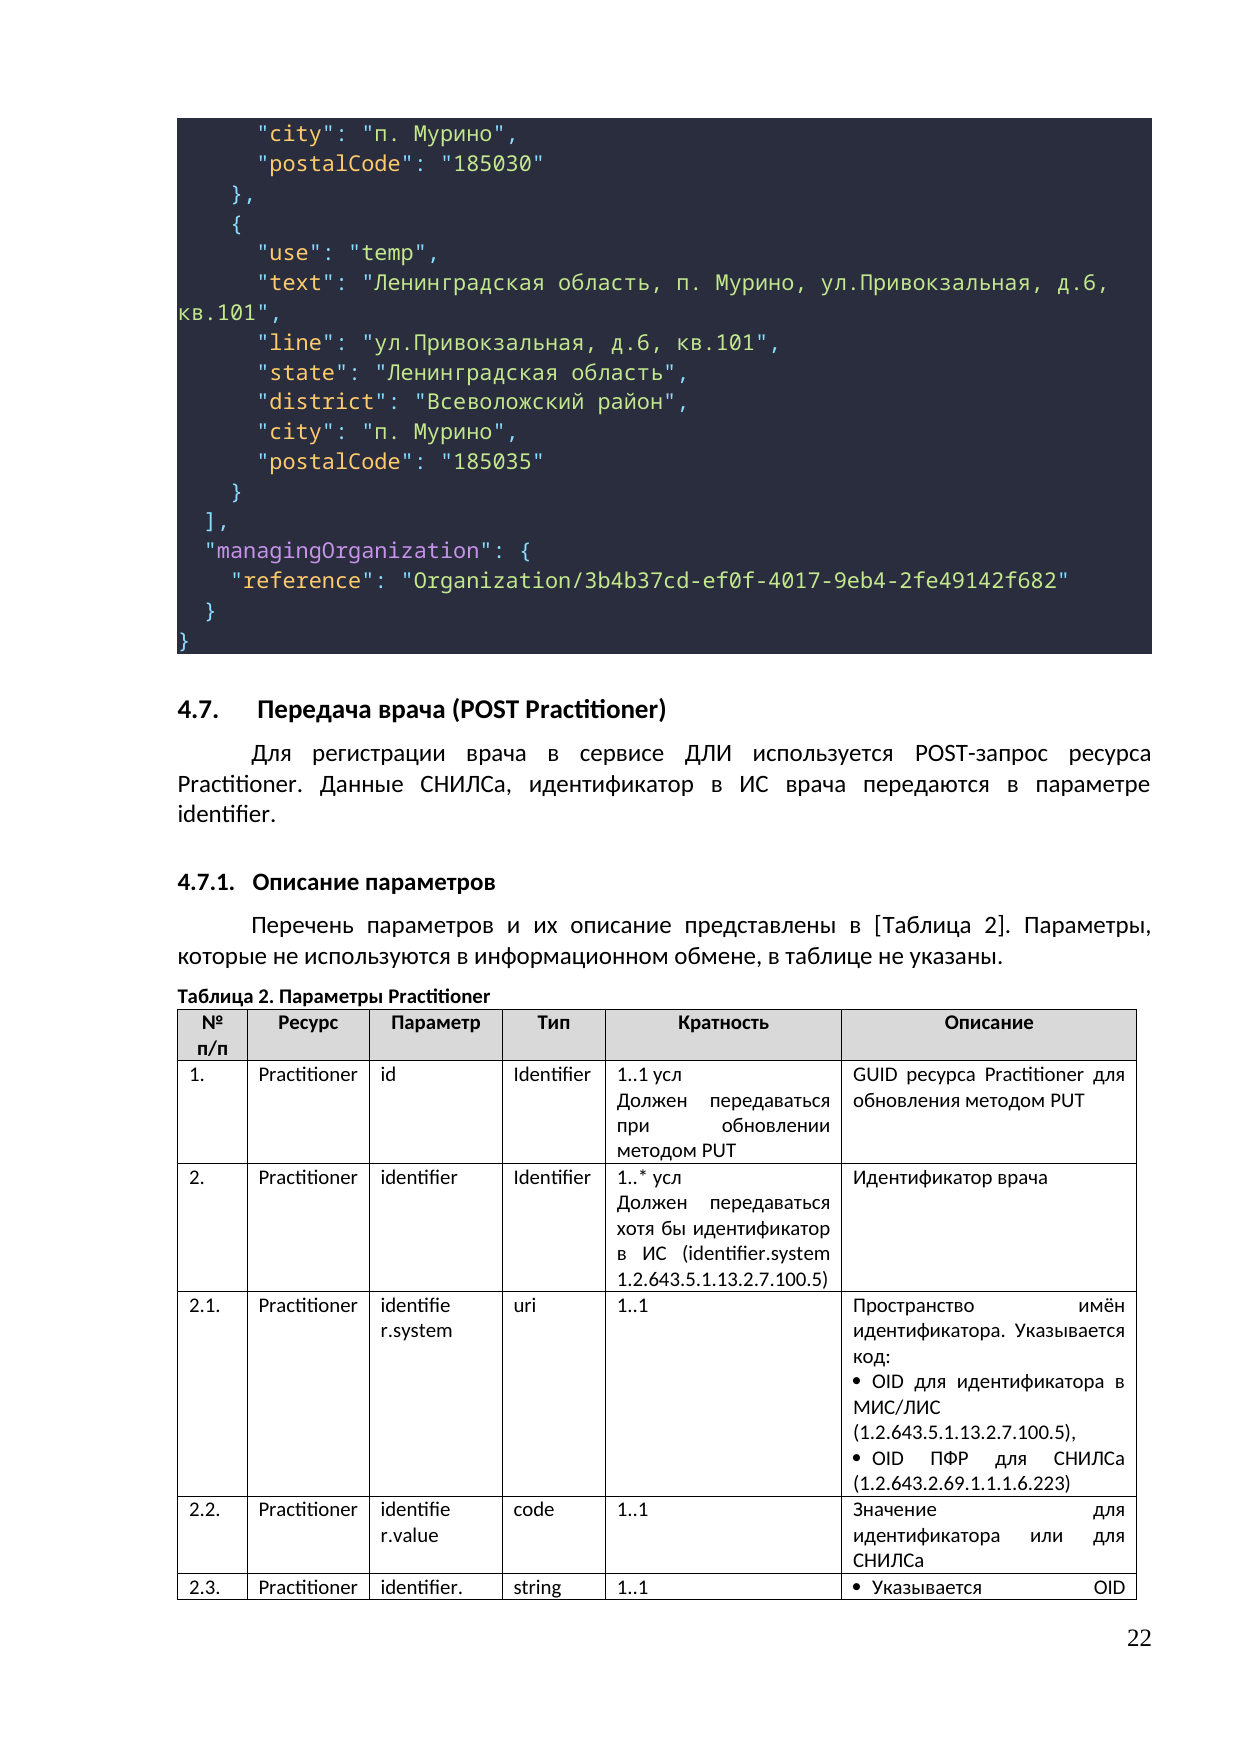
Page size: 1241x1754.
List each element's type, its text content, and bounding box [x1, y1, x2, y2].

table_cell 1..1 [606, 1497, 841, 1573]
text Описание параметров [177, 866, 1152, 897]
text "line": "ул.Привокзальная, д.6, кв.101", [177, 327, 1152, 356]
table_cell Practitioner [248, 1292, 369, 1496]
text ], [177, 505, 1152, 535]
table_cell [178, 1164, 247, 1291]
table_cell Practitioner [248, 1061, 369, 1163]
text "district": "Всеволожский район", [177, 386, 1152, 416]
table_cell identifier [370, 1164, 502, 1291]
text { [177, 207, 1152, 237]
table_cell [178, 1497, 247, 1573]
text }, [177, 178, 1152, 207]
text Для регистрации врача в сервисе ДЛИ используется POST-запрос ресурса Practitioner. Данные СНИЛСа, идентификатор в ИС врача передаются в параметре identifier. [177, 737, 1152, 829]
text Передача врача (POST Practitioner) [177, 692, 1152, 725]
text Таблица 2. Параметры Practitioner [177, 983, 1152, 1008]
table_cell 1..1 [606, 1574, 841, 1599]
text } [177, 595, 1152, 624]
table_cell GUID ресурса Practitioner для обновления методом PUT [842, 1061, 1136, 1163]
table_header № п/п [178, 1010, 247, 1060]
table_cell id [370, 1061, 502, 1163]
table_cell identifier.value [370, 1497, 502, 1573]
table_cell string [503, 1574, 605, 1599]
table_cell Practitioner [248, 1164, 369, 1291]
table_header Описание [842, 1010, 1136, 1060]
table_cell code [503, 1497, 605, 1573]
table_cell 1..1 [606, 1292, 841, 1496]
table_cell 1..1 усл Должен передаваться при обновлении методом PUT [606, 1061, 841, 1163]
table_cell [178, 1574, 247, 1599]
table_cell 1..* усл Должен передаваться хотя бы идентификатор в ИС (identifier.system 1.2.643.5.1.13.2.7.100.5) [606, 1164, 841, 1291]
table_header Тип [503, 1010, 605, 1060]
table_cell [178, 1061, 247, 1163]
text "city": "п. Мурино", [177, 118, 1152, 148]
table_cell Practitioner [248, 1497, 369, 1573]
table_cell Пространство имён идентификатора. Указывается код: OID для идентификатора в МИС/ЛИС (1.2.643.5.1.13.2.7.100.5), OID ПФР для СНИЛСа (1.2.643.2.69.1.1.1.6.223) [842, 1292, 1136, 1496]
text "postalCode": "185035" [177, 446, 1152, 476]
table_cell Идентификатор врача [842, 1164, 1136, 1291]
text "postalCode": "185030" [177, 148, 1152, 178]
table_header Кратность [606, 1010, 841, 1060]
table_header Ресурс [248, 1010, 369, 1060]
text Перечень параметров и их описание представлены в [Таблица 2]. Параметры, которые не используются в информационном обмене, в таблице не указаны. [177, 909, 1152, 971]
text "managingOrganization": { [177, 535, 1152, 565]
table_cell Значение для идентификатора или для СНИЛСа [842, 1497, 1136, 1573]
table_cell Practitioner [248, 1574, 369, 1599]
text } [177, 476, 1152, 505]
text } [177, 624, 1152, 654]
text "reference": "Organization/3b4b37cd-ef0f-4017-9eb4-2fe49142f682" [177, 565, 1152, 595]
text "city": "п. Мурино", [177, 416, 1152, 446]
text "state": "Ленинградская область", [177, 356, 1152, 386]
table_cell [842, 1574, 1136, 1599]
table_cell [178, 1292, 247, 1496]
table_cell Identifier [503, 1164, 605, 1291]
table_cell Identifier [503, 1061, 605, 1163]
table_cell identifier.system [370, 1292, 502, 1496]
text "text": "Ленинградская область, п. Мурино, ул.Привокзальная, д.6, кв.101", [177, 267, 1152, 327]
text "use": "temp", [177, 237, 1152, 267]
table_cell uri [503, 1292, 605, 1496]
table_header Параметр [370, 1010, 502, 1060]
table_cell identifier. assigner.display [370, 1574, 502, 1599]
